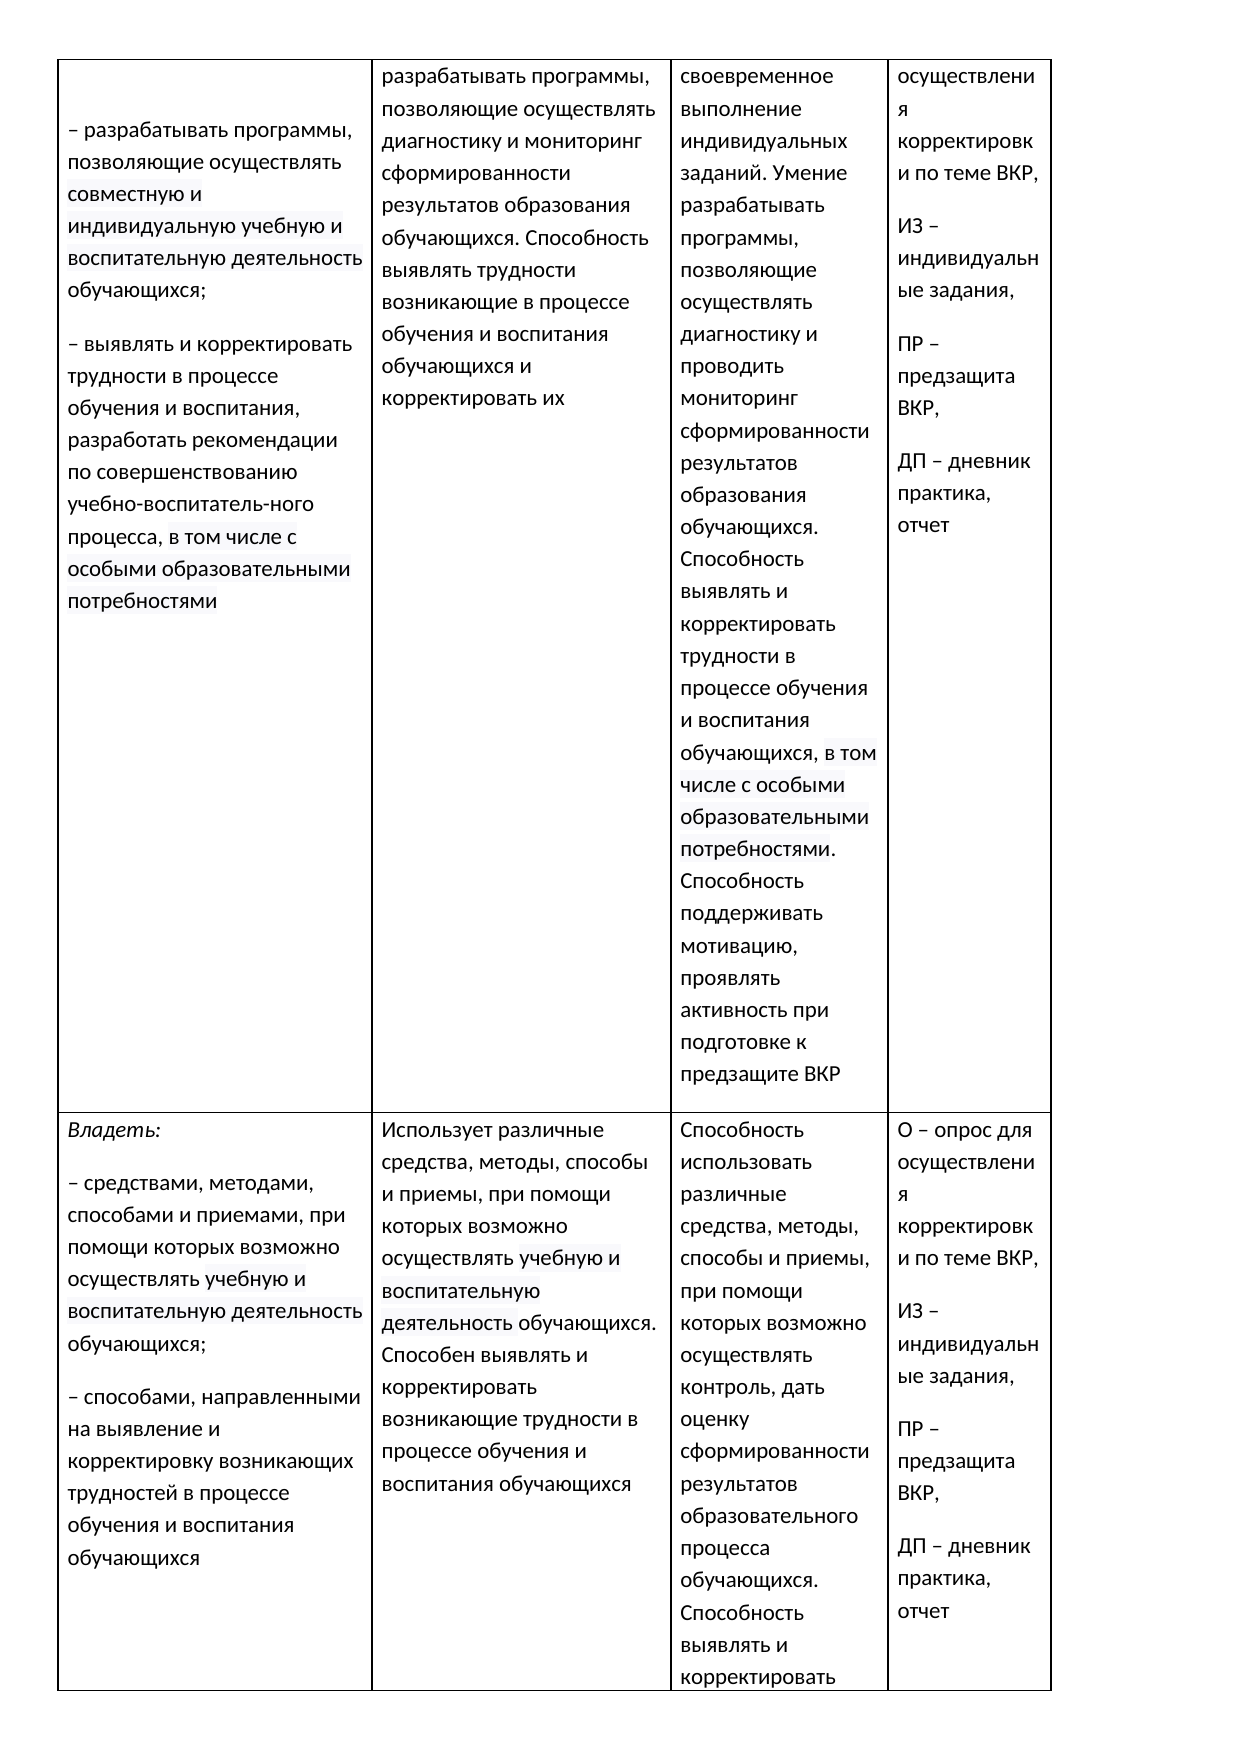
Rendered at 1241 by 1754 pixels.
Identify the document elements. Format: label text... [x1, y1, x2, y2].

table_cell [59, 60, 371, 1112]
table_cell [889, 60, 1050, 1112]
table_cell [373, 60, 670, 1112]
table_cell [672, 1113, 887, 1690]
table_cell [373, 1113, 670, 1690]
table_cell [59, 1113, 371, 1690]
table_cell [889, 1113, 1050, 1690]
